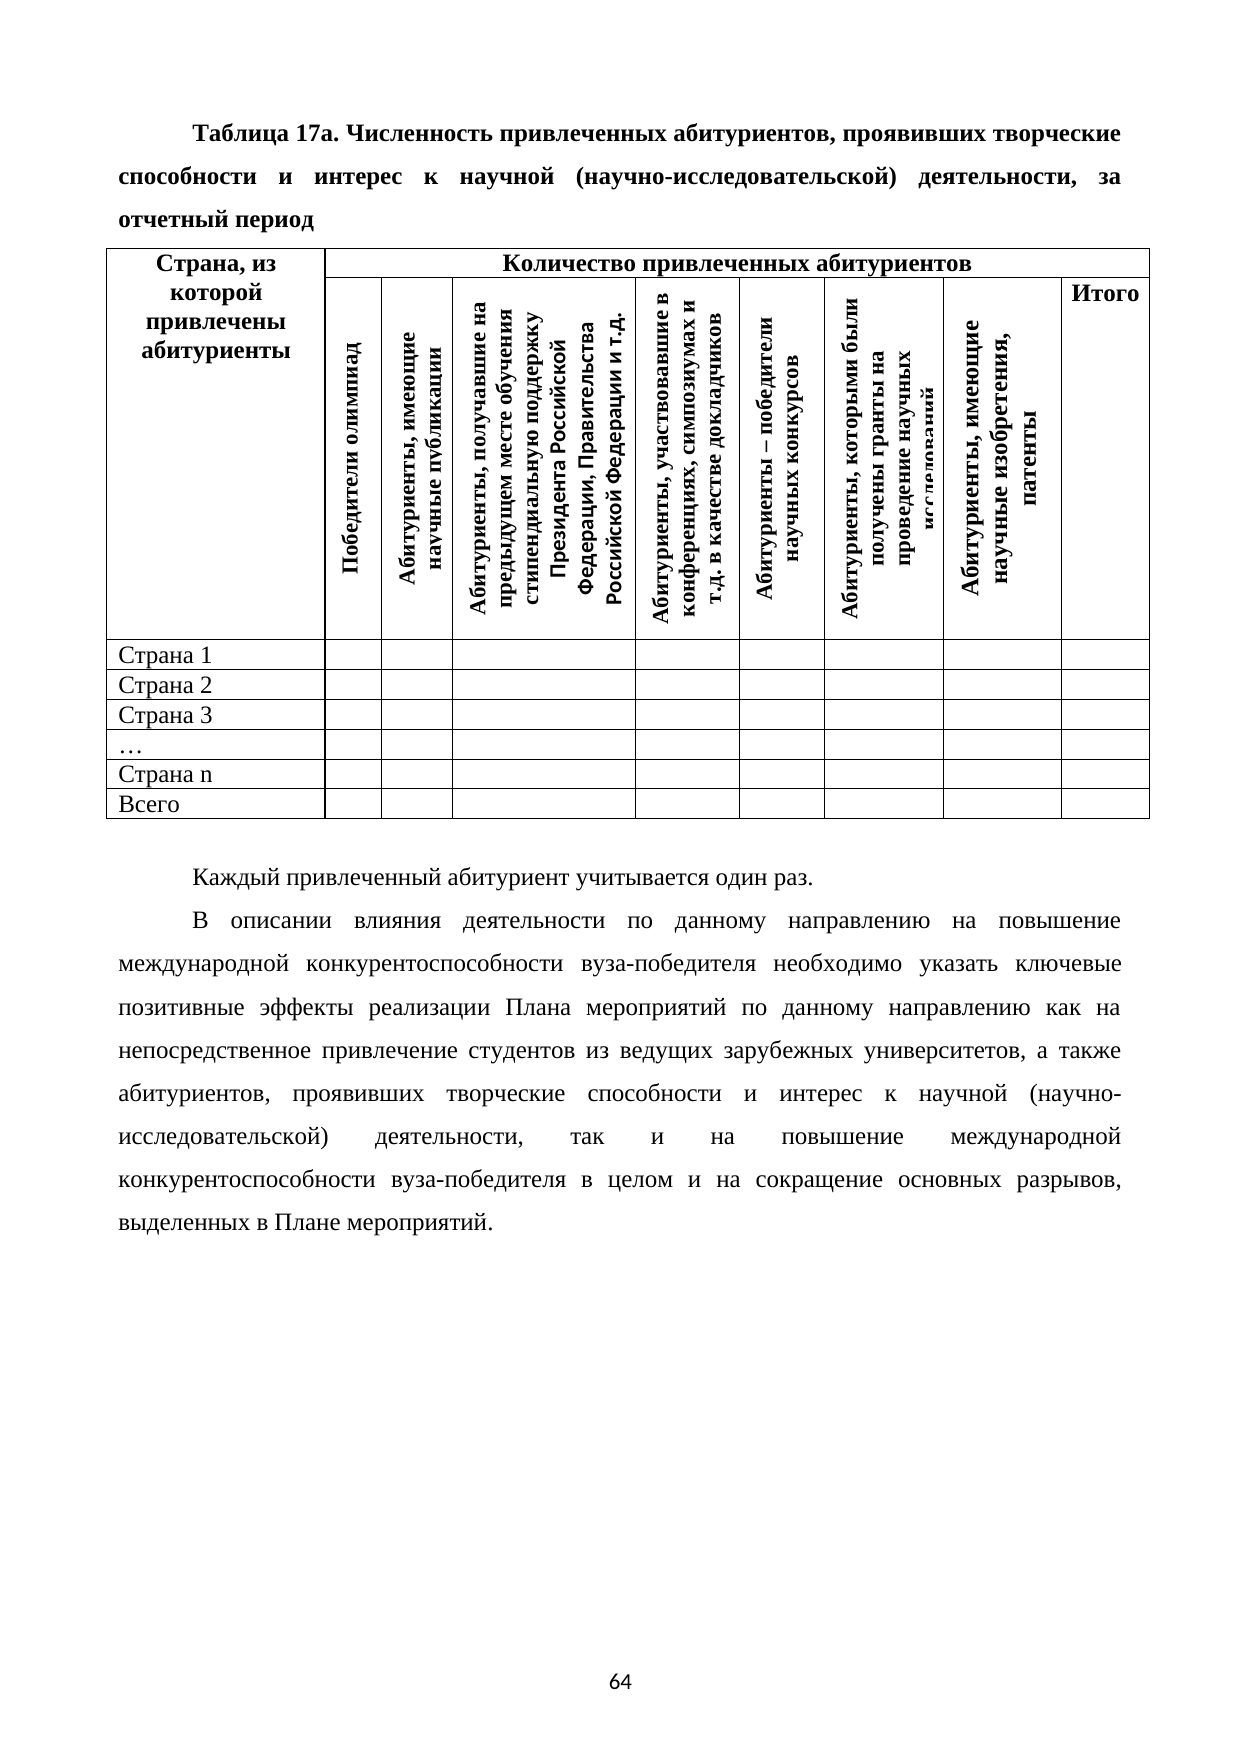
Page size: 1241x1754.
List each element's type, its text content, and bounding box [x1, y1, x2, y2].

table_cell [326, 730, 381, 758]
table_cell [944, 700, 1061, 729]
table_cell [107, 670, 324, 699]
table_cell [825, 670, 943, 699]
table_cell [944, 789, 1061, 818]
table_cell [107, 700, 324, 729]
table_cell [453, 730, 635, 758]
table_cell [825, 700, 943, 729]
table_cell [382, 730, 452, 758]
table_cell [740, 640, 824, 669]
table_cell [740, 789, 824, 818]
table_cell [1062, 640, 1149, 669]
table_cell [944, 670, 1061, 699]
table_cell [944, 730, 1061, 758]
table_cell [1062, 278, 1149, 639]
text Каждый привлеченный абитуриент учитывается один раз. [118, 862, 1122, 891]
text Таблица 17а. Численность привлеченных абитуриентов, проявивших творческие способности и интерес к научной (научно-исследовательской) деятельности, за отчетный период [118, 118, 1122, 233]
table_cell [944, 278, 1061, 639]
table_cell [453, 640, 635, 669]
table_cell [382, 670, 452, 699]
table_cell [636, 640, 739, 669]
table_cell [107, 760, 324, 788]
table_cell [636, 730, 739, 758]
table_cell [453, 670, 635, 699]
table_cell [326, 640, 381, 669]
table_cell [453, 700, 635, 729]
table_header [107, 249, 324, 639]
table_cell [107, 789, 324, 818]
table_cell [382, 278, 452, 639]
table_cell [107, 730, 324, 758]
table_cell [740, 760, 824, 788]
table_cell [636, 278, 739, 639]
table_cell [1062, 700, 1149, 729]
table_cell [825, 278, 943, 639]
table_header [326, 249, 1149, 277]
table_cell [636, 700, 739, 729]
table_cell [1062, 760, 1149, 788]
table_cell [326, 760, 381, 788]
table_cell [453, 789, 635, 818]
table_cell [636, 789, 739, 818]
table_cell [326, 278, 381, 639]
text В описании влияния деятельности по данному направлению на повышение международной конкурентоспособности вуза-победителя необходимо указать ключевые позитивные эффекты реализации Плана мероприятий по данному направлению как на непосредственное привлечение студентов из ведущих зарубежных университетов, а также абитуриентов, проявивших творческие способности и интерес к научной (научно-исследовательской) деятельности, так и на повышение международной конкурентоспособности вуза-победителя в целом и на сокращение основных разрывов, выделенных в Плане мероприятий. [118, 905, 1122, 1236]
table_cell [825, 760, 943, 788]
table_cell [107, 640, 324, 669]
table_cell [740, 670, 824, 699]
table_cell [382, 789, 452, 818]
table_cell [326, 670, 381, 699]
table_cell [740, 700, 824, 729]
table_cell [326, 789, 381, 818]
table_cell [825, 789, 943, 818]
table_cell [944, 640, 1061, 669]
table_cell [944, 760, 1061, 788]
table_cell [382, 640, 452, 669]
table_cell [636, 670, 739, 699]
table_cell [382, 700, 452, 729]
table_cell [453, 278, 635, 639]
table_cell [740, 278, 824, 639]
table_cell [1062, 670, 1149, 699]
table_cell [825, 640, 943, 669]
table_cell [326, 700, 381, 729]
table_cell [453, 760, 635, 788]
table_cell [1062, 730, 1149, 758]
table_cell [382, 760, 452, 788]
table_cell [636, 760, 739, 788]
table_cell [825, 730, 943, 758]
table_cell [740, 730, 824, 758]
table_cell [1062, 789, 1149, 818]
